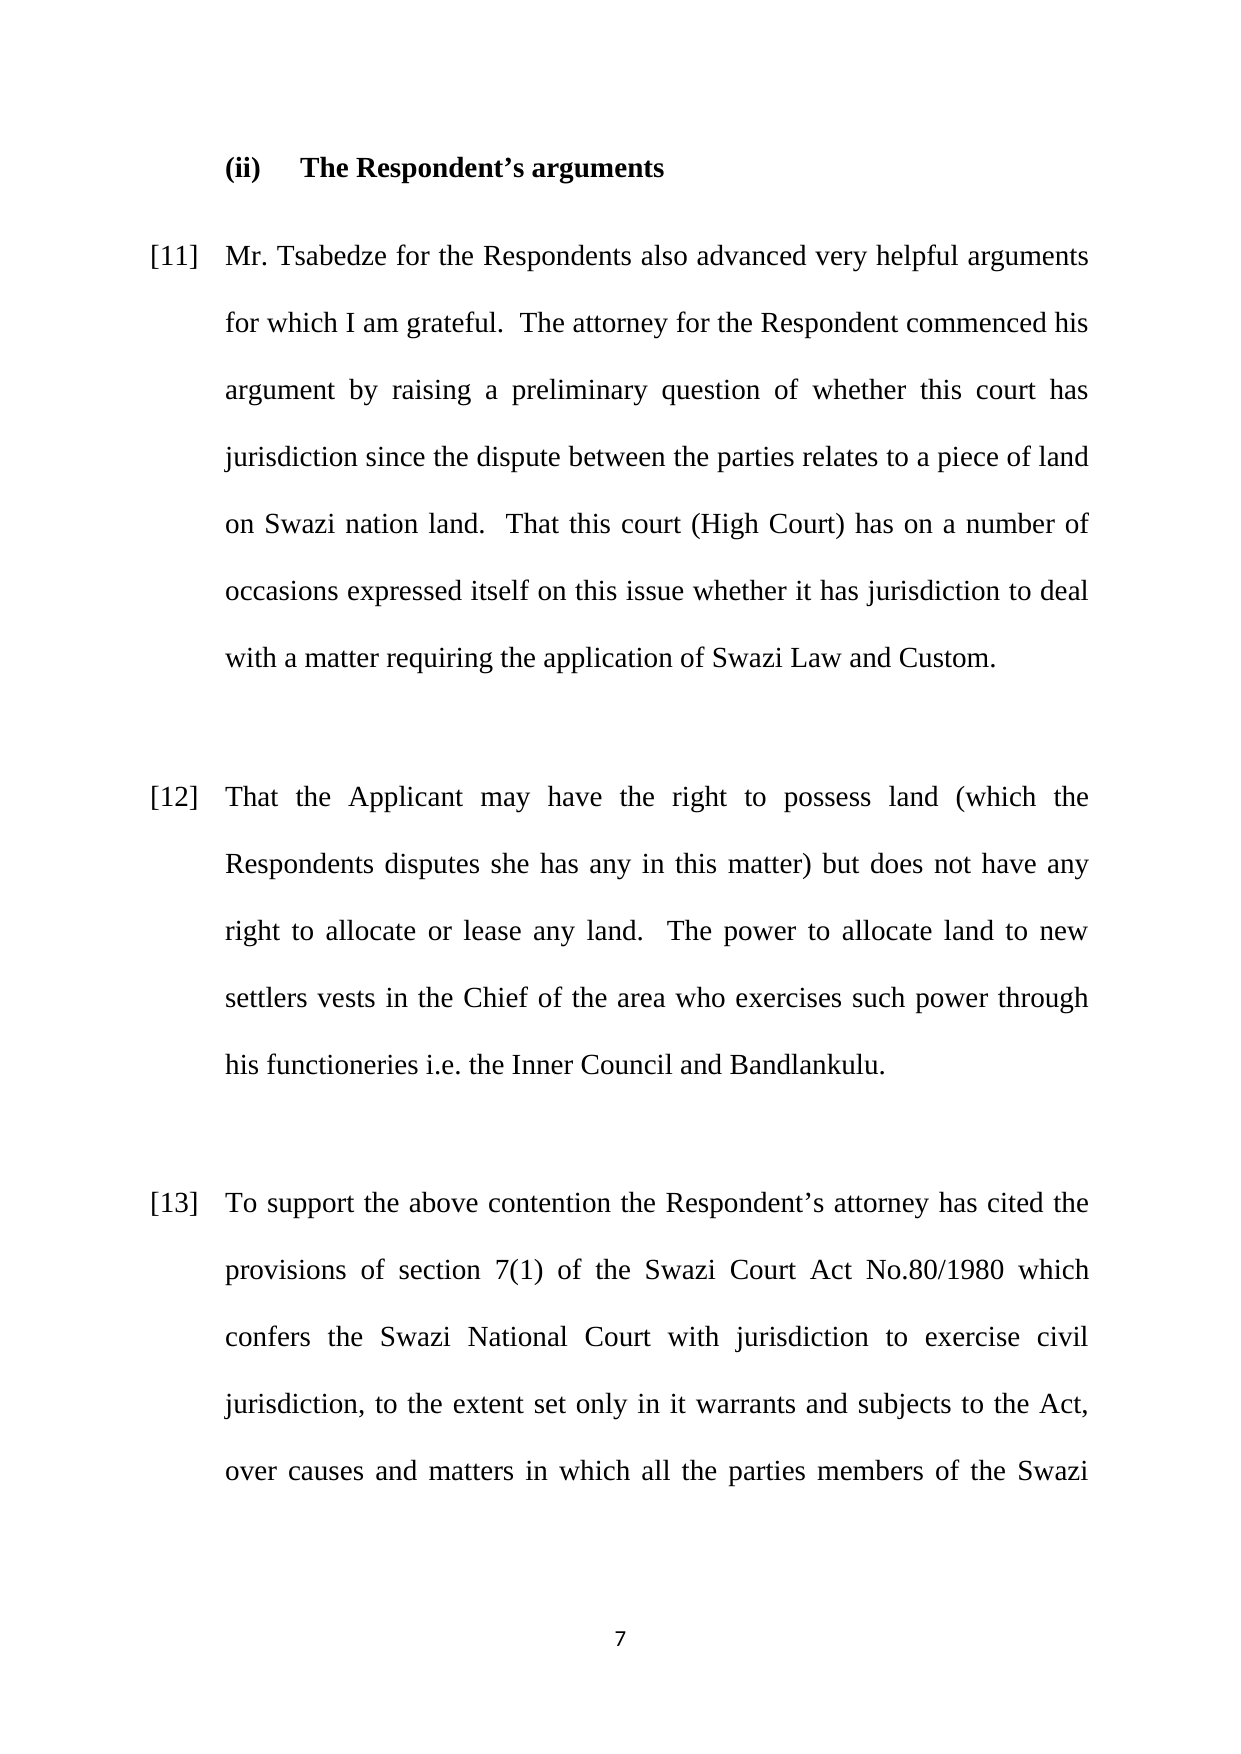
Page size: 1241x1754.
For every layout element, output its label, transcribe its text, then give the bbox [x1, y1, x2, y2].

text [11] Mr. Tsabedze for the Respondents also advanced very helpful arguments for which I am grateful. The attorney for the Respondent commenced his argument by raising a preliminary question of whether this court has jurisdiction since the dispute between the parties relates to a piece of land on Swazi nation land. That this court (High Court) has on a number of occasions expressed itself on this issue whether it has jurisdiction to deal with a matter requiring the application of Swazi Law and Custom. [150, 238, 1090, 674]
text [150, 1185, 1090, 1487]
text (ii) The Respondent’s arguments [150, 150, 1090, 183]
text [12] That the Applicant may have the right to possess land (which the Respondents disputes she has any in this matter) but does not have any right to allocate or lease any land. The power to allocate land to new settlers vests in the Chief of the area who exercises such power through his functioneries i.e. the Inner Council and Bandlankulu. [150, 779, 1090, 1081]
